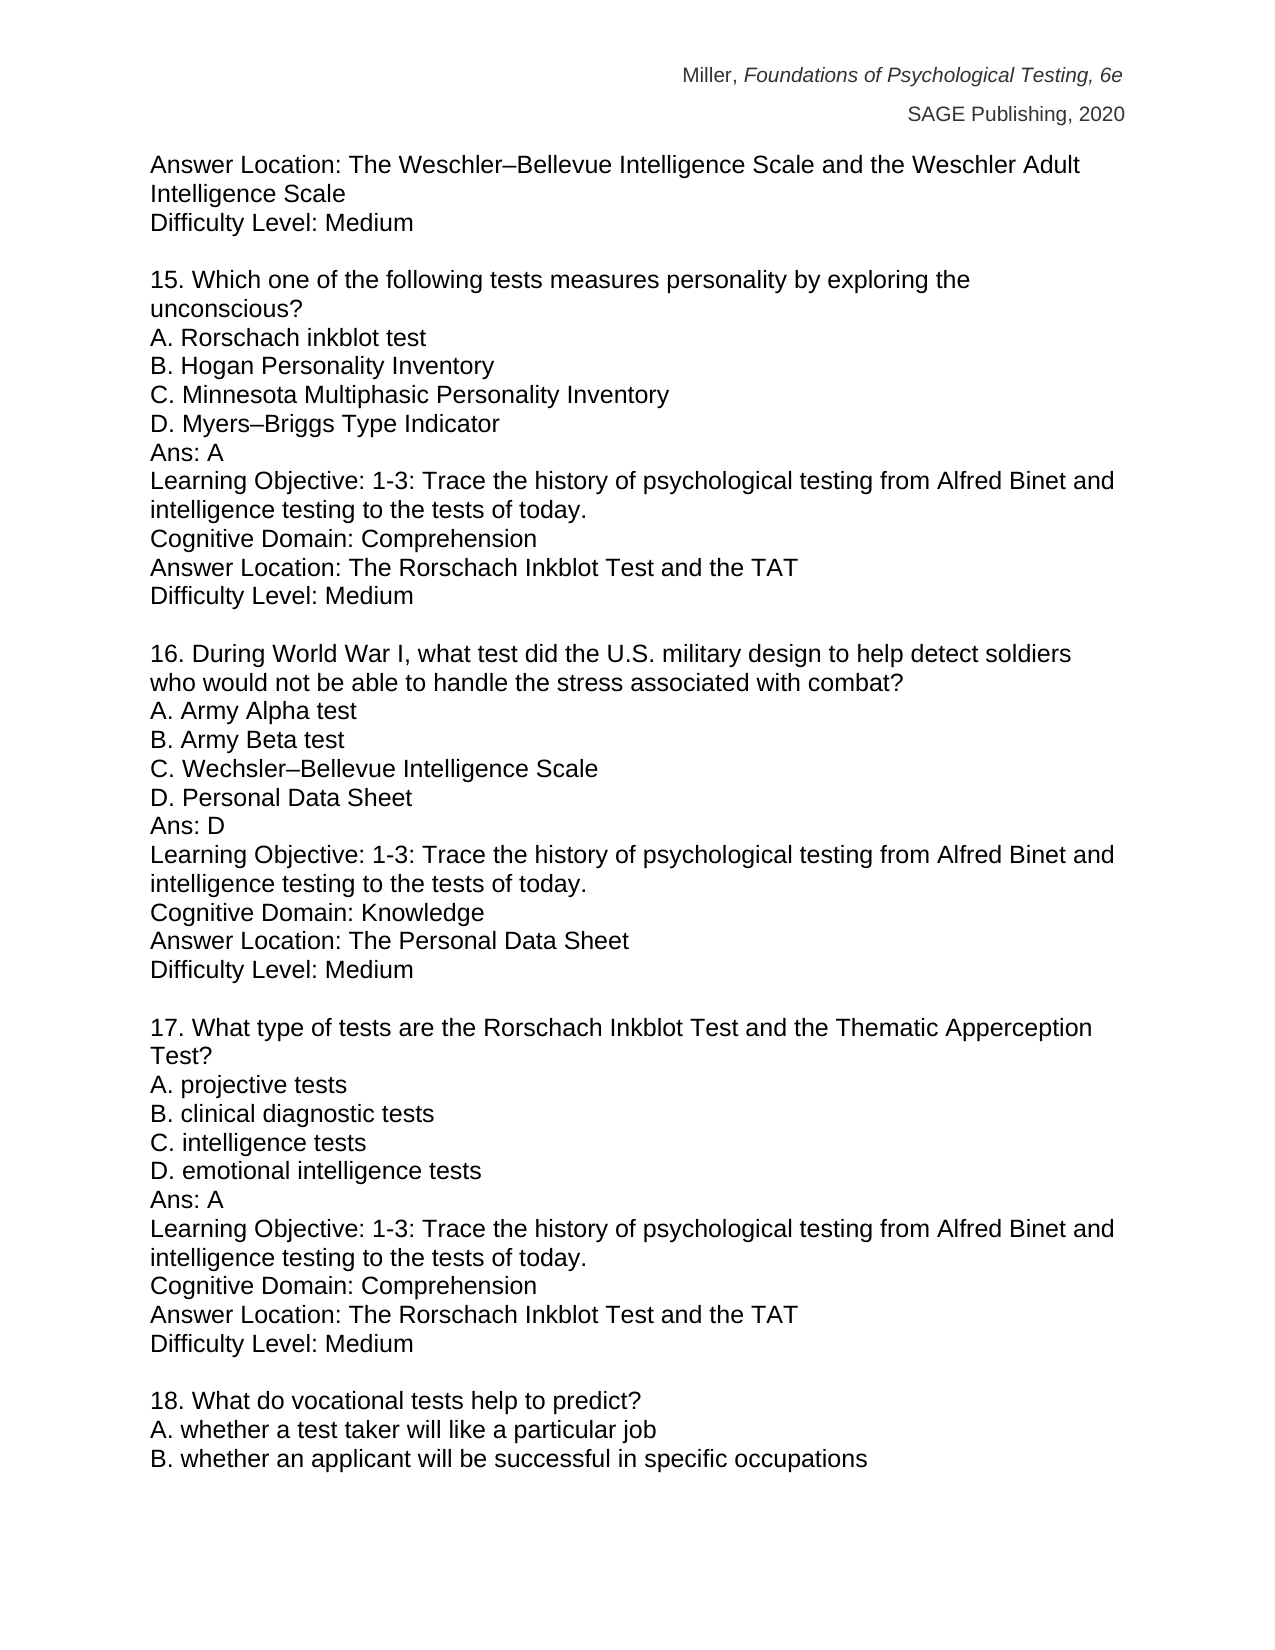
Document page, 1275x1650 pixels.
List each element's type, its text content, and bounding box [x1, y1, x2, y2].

text Answer Location: The Rorschach Inkblot Test and the TAT [150, 552, 1125, 581]
text A. Rorschach inkblot test [150, 322, 1125, 351]
text A. Army Alpha test [150, 696, 1125, 725]
text Ans: A [150, 437, 1125, 466]
text Learning Objective: 1-3: Trace the history of psychological testing from Alfred Binet and intelligence testing to the tests of today. [150, 840, 1125, 897]
text Difficulty Level: Medium [150, 207, 1125, 236]
text 15. Which one of the following tests measures personality by exploring the unconscious? [150, 265, 1125, 322]
text Answer Location: The Weschler–Bellevue Intelligence Scale and the Weschler Adult Intelligence Scale [150, 150, 1125, 207]
text Difficulty Level: Medium [150, 1329, 1125, 1357]
text Cognitive Domain: Knowledge [150, 897, 1125, 926]
text Cognitive Domain: Comprehension [150, 524, 1125, 552]
text Difficulty Level: Medium [150, 955, 1125, 984]
text C. Minnesota Multiphasic Personality Inventory [150, 380, 1125, 409]
text Learning Objective: 1-3: Trace the history of psychological testing from Alfred Binet and intelligence testing to the tests of today. [150, 466, 1125, 524]
text B. Army Beta test [150, 725, 1125, 754]
text C. Wechsler–Bellevue Intelligence Scale [150, 754, 1125, 782]
text B. whether an applicant will be successful in specific occupations [150, 1444, 1125, 1472]
text B. Hogan Personality Inventory [150, 351, 1125, 380]
text 16. During World War I, what test did the U.S. military design to help detect soldiers who would not be able to handle the stress associated with combat? [150, 639, 1125, 696]
text B. clinical diagnostic tests [150, 1099, 1125, 1127]
text C. intelligence tests [150, 1127, 1125, 1156]
text Difficulty Level: Medium [150, 581, 1125, 610]
text D. emotional intelligence tests [150, 1156, 1125, 1185]
text Ans: A [150, 1185, 1125, 1214]
text Cognitive Domain: Comprehension [150, 1271, 1125, 1300]
text D. Personal Data Sheet [150, 782, 1125, 811]
text Answer Location: The Rorschach Inkblot Test and the TAT [150, 1300, 1125, 1329]
text Ans: D [150, 811, 1125, 840]
text A. projective tests [150, 1070, 1125, 1099]
text Answer Location: The Personal Data Sheet [150, 926, 1125, 955]
text 18. What do vocational tests help to predict? [150, 1386, 1125, 1415]
text A. whether a test taker will like a particular job [150, 1415, 1125, 1444]
text Learning Objective: 1-3: Trace the history of psychological testing from Alfred Binet and intelligence testing to the tests of today. [150, 1214, 1125, 1271]
text 17. What type of tests are the Rorschach Inkblot Test and the Thematic Apperception Test? [150, 1012, 1125, 1070]
text D. Myers–Briggs Type Indicator [150, 409, 1125, 437]
